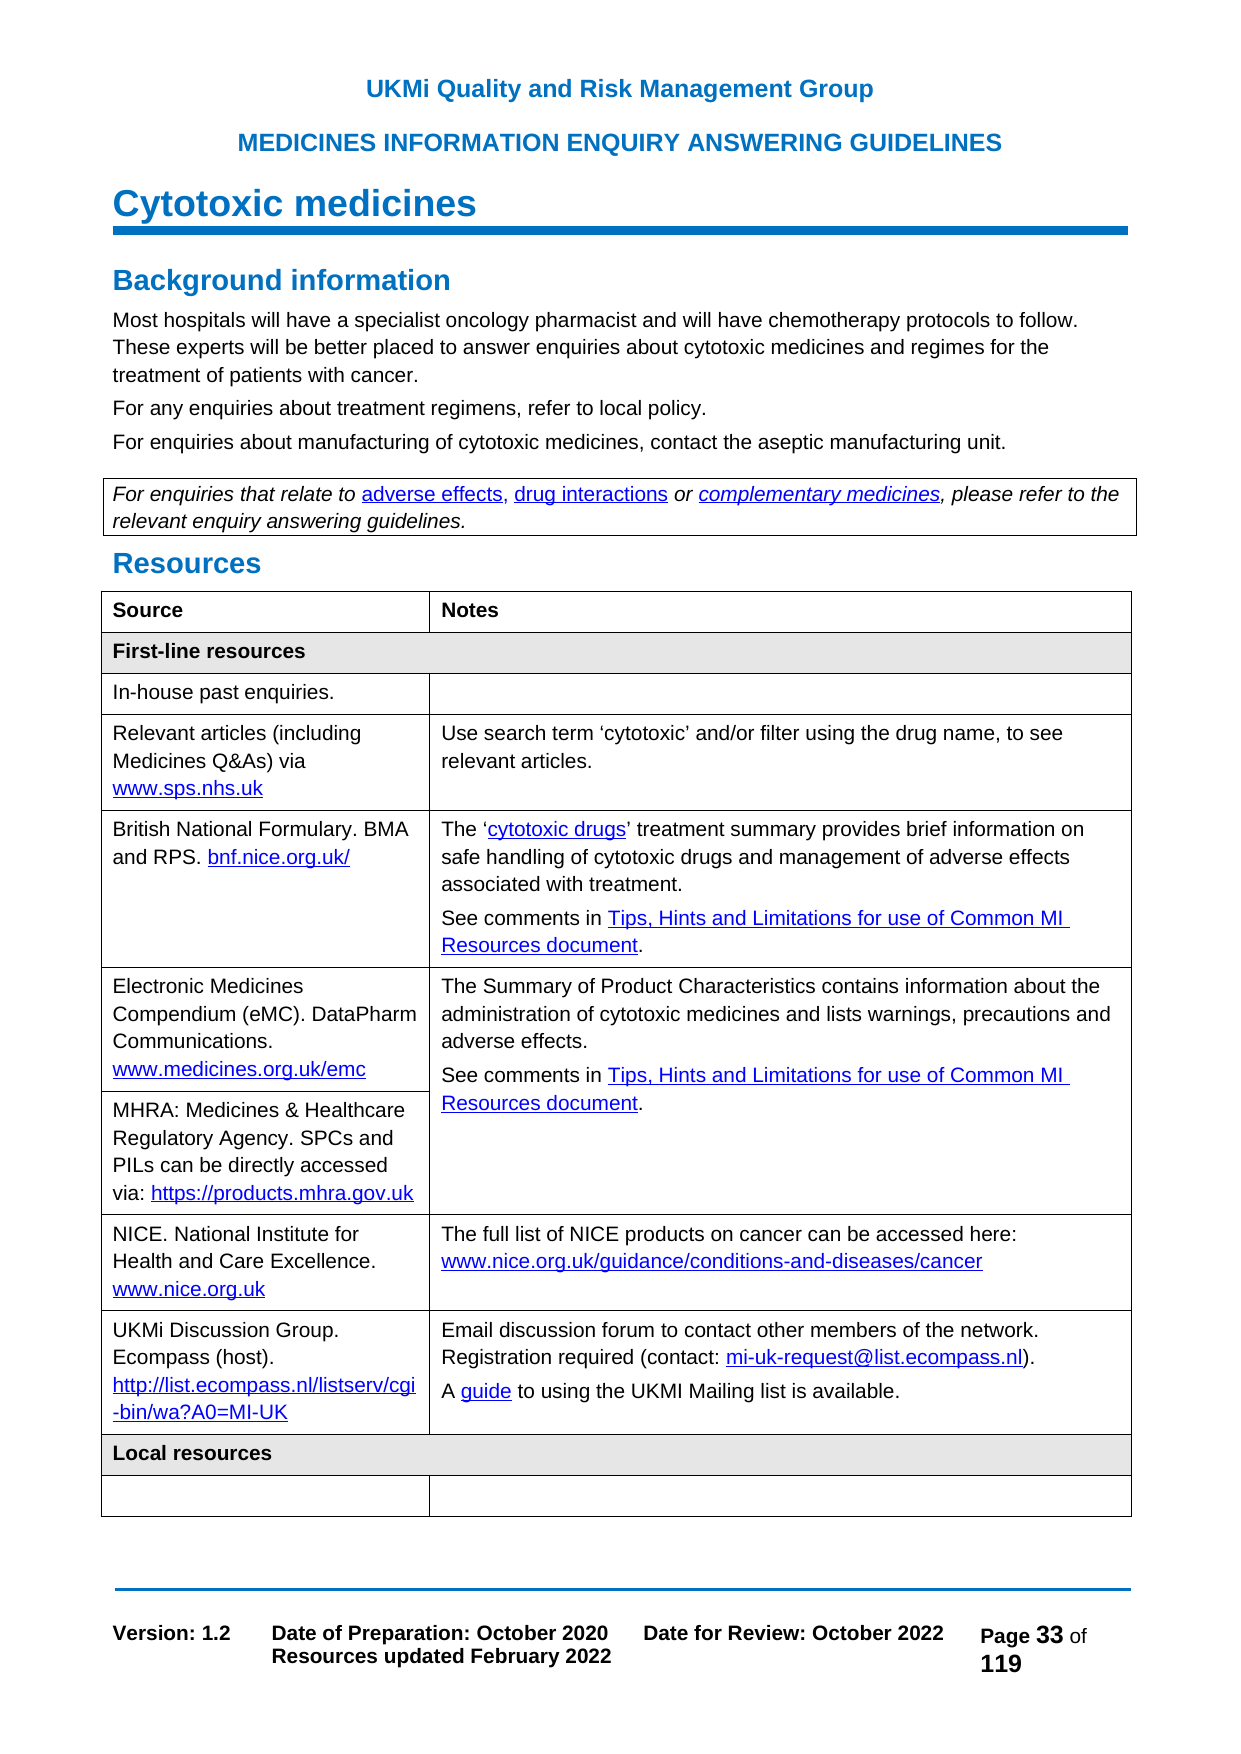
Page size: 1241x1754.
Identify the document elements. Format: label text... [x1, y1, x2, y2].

text For any enquiries about treatment regimens, refer to local policy. [112, 396, 1128, 420]
table_cell MHRA: Medicines & Healthcare Regulatory Agency. SPCs and PILs can be directly accessed via: https://products.mhra.gov.uk [102, 1092, 429, 1214]
table_cell Local resources [102, 1435, 1131, 1475]
table_cell Electronic Medicines Compendium (eMC). DataPharm Communications. www.medicines.org.uk/emc [102, 968, 429, 1091]
table_header Source [102, 592, 429, 632]
table_cell [430, 674, 1131, 714]
subtitle Cytotoxic medicines [112, 181, 1128, 235]
table_cell Relevant articles (including Medicines Q&As) via www.sps.nhs.uk [102, 715, 429, 810]
table_cell In-house past enquiries. [102, 674, 429, 714]
table_cell Email discussion forum to contact other members of the network. Registration required (contact: mi-uk-request@list.ecompass.nl). A guide to using the UKMI Mailing list is available. [430, 1311, 1131, 1434]
table_cell UKMi Discussion Group. Ecompass (host). http://list.ecompass.nl/listserv/cgi-bin/wa?A0=MI-UK [102, 1311, 429, 1434]
text For enquiries that relate to adverse effects, drug interactions or complementary medicines, please refer to the relevant enquiry answering guidelines. [104, 479, 1136, 535]
table_cell [430, 1476, 1131, 1516]
table_cell [102, 1476, 429, 1516]
table_header Notes [430, 592, 1131, 632]
table_cell The full list of NICE products on cancer can be accessed here: www.nice.org.uk/guidance/conditions-and-diseases/cancer [430, 1215, 1131, 1310]
table_cell NICE. National Institute for Health and Care Excellence. www.nice.org.uk [102, 1215, 429, 1310]
text Most hospitals will have a specialist oncology pharmacist and will have chemotherapy protocols to follow. These experts will be better placed to answer enquiries about cytotoxic medicines and regimes for the treatment of patients with cancer. [112, 307, 1128, 386]
table_cell First-line resources [102, 633, 1131, 673]
table_cell The Summary of Product Characteristics contains information about the administration of cytotoxic medicines and lists warnings, precautions and adverse effects. See comments in Tips, Hints and Limitations for use of Common MI Resources document. [430, 968, 1131, 1214]
table_cell British National Formulary. BMA and RPS. bnf.nice.org.uk/ [102, 811, 429, 967]
text For enquiries about manufacturing of cytotoxic medicines, contact the aseptic manufacturing unit. [112, 430, 1128, 454]
subtitle Background information [112, 263, 1128, 296]
table_cell The ‘cytotoxic drugs’ treatment summary provides brief information on safe handling of cytotoxic drugs and management of adverse effects associated with treatment. See comments in Tips, Hints and Limitations for use of Common MI Resources document. [430, 811, 1131, 967]
subtitle Resources [112, 546, 1128, 579]
table_cell Use search term ‘cytotoxic’ and/or filter using the drug name, to see relevant articles. [430, 715, 1131, 810]
